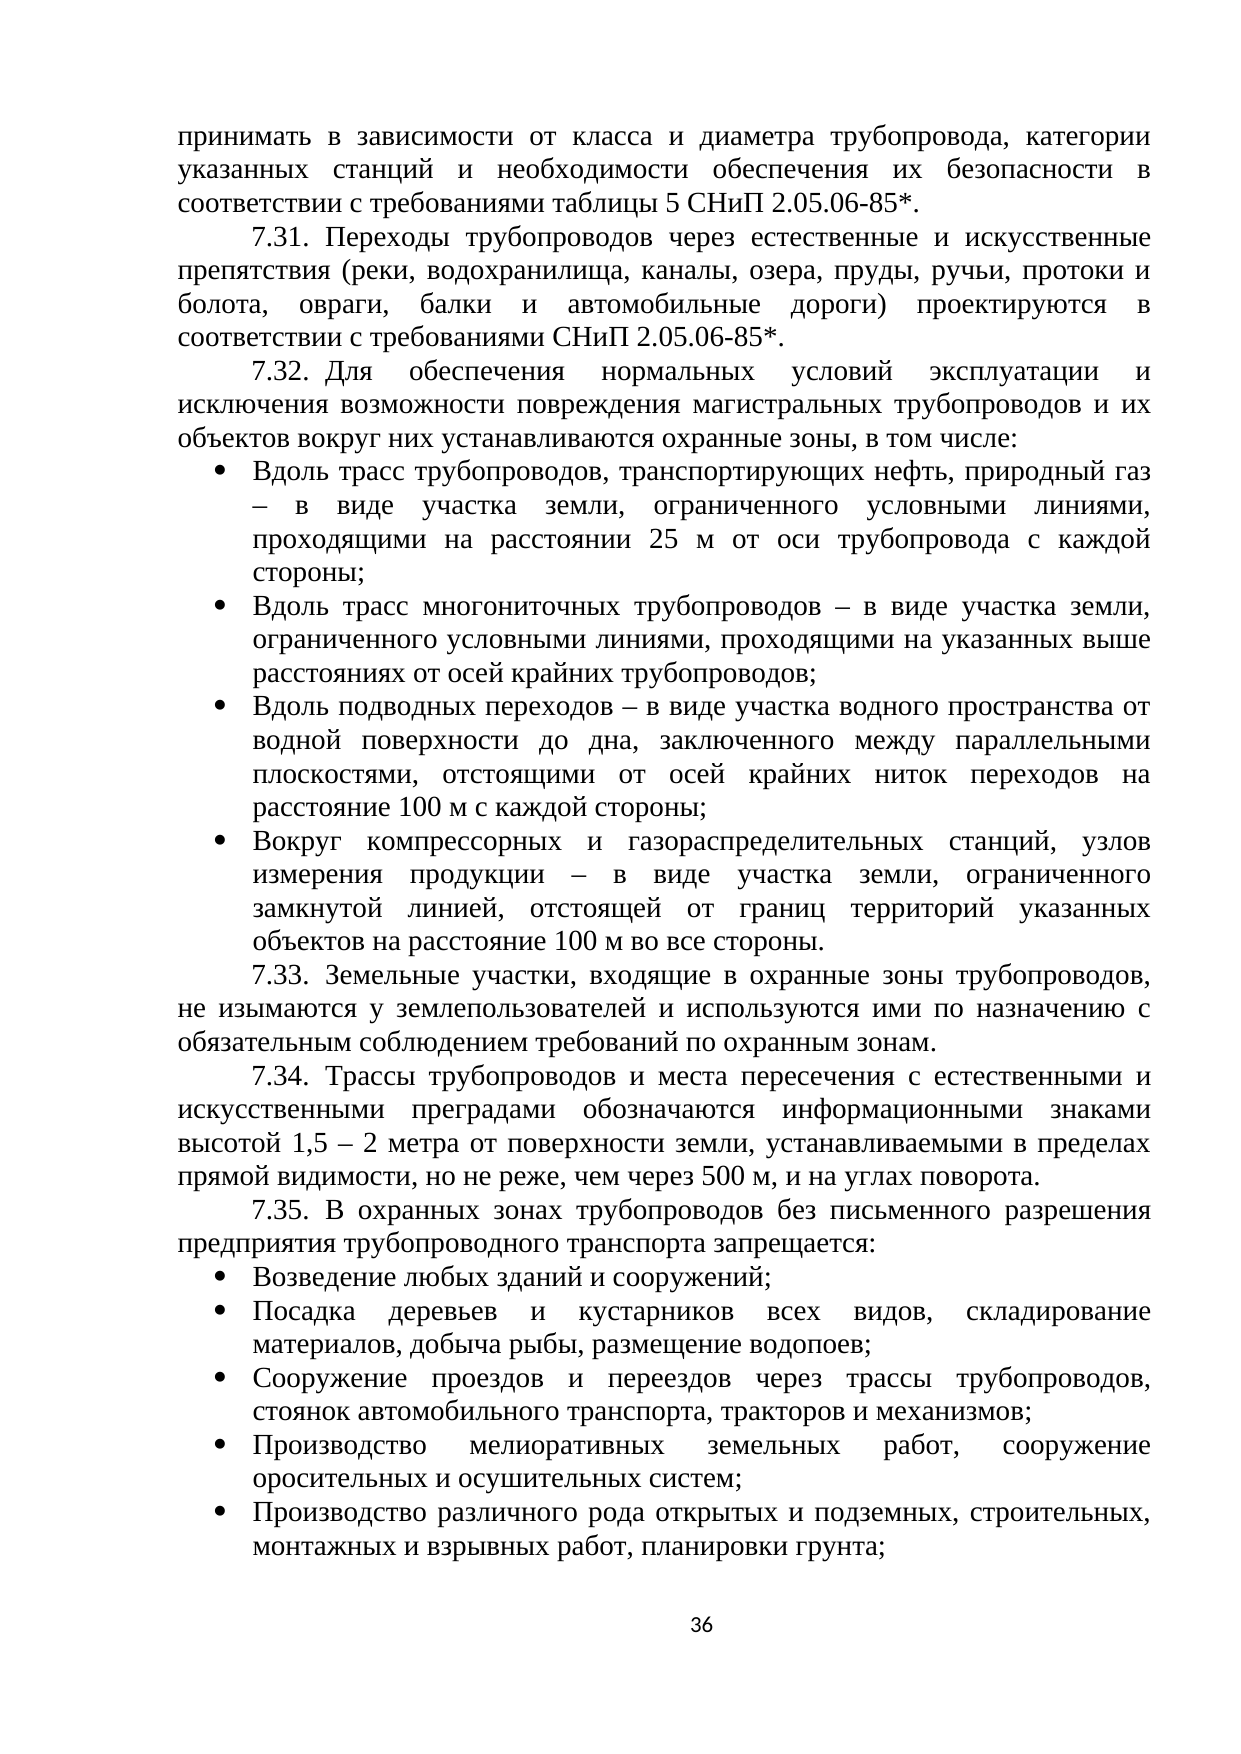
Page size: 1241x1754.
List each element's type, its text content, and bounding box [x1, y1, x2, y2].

list Производство мелиоративных земельных работ, сооружение оросительных и осушительных систем; [215, 1427, 1152, 1494]
list Для обеспечения нормальных условий эксплуатации и исключения возможности повреждения магистральных трубопроводов и их объектов вокруг них устанавливаются охранные зоны, в том числе: [177, 353, 1152, 453]
list Возведение любых зданий и сооружений; [215, 1259, 1152, 1293]
list Сооружение проездов и переездов через трассы трубопроводов, стоянок автомобильного транспорта, тракторов и механизмов; [215, 1360, 1152, 1427]
list Трассы трубопроводов и места пересечения с естественными и искусственными преградами обозначаются информационными знаками высотой 1,5 – 2 метра от поверхности земли, устанавливаемыми в пределах прямой видимости, но не реже, чем через 500 м, и на углах поворота. [177, 1058, 1152, 1192]
list Вдоль трасс трубопроводов, транспортирующих нефть, природный газ – в виде участка земли, ограниченного условными линиями, проходящими на расстоянии 25 м от оси трубопровода с каждой стороны; [215, 453, 1152, 588]
list Вдоль подводных переходов – в виде участка водного пространства от водной поверхности до дна, заключенного между параллельными плоскостями, отстоящими от осей крайних ниток переходов на расстояние 100 м с каждой стороны; [215, 688, 1152, 823]
list В охранных зонах трубопроводов без письменного разрешения предприятия трубопроводного транспорта запрещается: [177, 1192, 1152, 1259]
list Вдоль трасс многониточных трубопроводов – в виде участка земли, ограниченного условными линиями, проходящими на указанных выше расстояниях от осей крайних трубопроводов; [215, 588, 1152, 688]
list Переходы трубопроводов через естественные и искусственные препятствия (реки, водохранилища, каналы, озера, пруды, ручьи, протоки и болота, овраги, балки и автомобильные дороги) проектируются в соответствии с требованиями СНиП 2.05.06-85*. [177, 219, 1152, 353]
list Посадка деревьев и кустарников всех видов, складирование материалов, добыча рыбы, размещение водопоев; [215, 1293, 1152, 1360]
list Вокруг компрессорных и газораспределительных станций, узлов измерения продукции – в виде участка земли, ограниченного замкнутой линией, отстоящей от границ территорий указанных объектов на расстояние 100 м во все стороны. [215, 823, 1152, 957]
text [177, 118, 1152, 219]
list Земельные участки, входящие в охранные зоны трубопроводов, не изымаются у землепользователей и используются ими по назначению с обязательным соблюдением требований по охранным зонам. [177, 957, 1152, 1058]
list Производство различного рода открытых и подземных, строительных, монтажных и взрывных работ, планировки грунта; [215, 1494, 1152, 1561]
